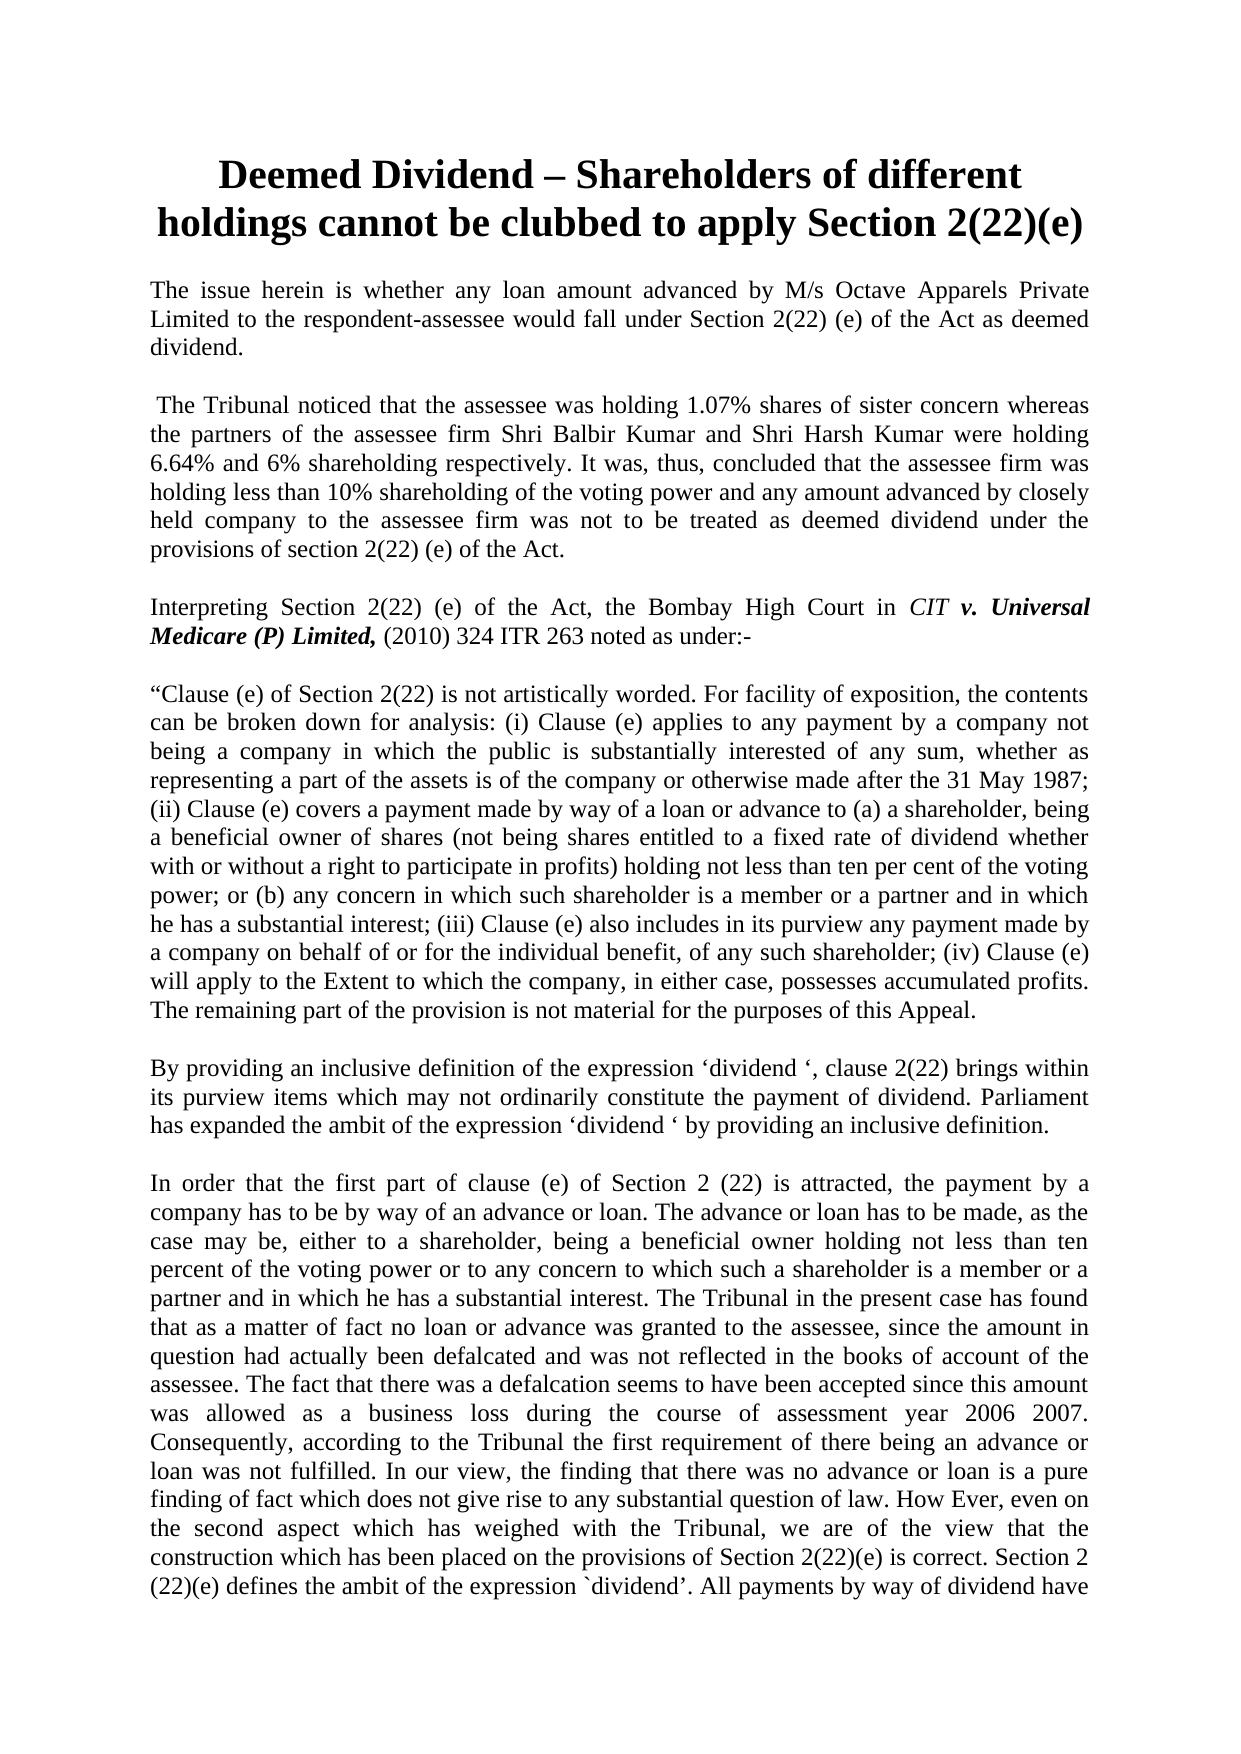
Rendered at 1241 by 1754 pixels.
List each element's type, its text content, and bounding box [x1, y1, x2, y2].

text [150, 1168, 1090, 1599]
text The Tribunal noticed that the assessee was holding 1.07% shares of sister concern whereas the partners of the assessee firm Shri Balbir Kumar and Shri Harsh Kumar were holding 6.64% and 6% shareholding respectively. It was, thus, concluded that the assessee firm was holding less than 10% shareholding of the voting power and any amount advanced by closely held company to the assessee firm was not to be treated as deemed dividend under the provisions of section 2(22) (e) of the Act. [150, 390, 1090, 563]
text By providing an inclusive definition of the expression ‘dividend ‘, clause 2(22) brings within its purview items which may not ordinarily constitute the payment of dividend. Parliament has expanded the ambit of the expression ‘dividend ‘ by providing an inclusive definition. [150, 1053, 1090, 1139]
text Interpreting Section 2(22) (e) of the Act, the Bombay High Court in CIT v. Universal Medicare (P) Limited, (2010) 324 ITR 263 noted as under:- [150, 592, 1090, 649]
text The issue herein is whether any loan amount advanced by M/s Octave Apparels Private Limited to the respondent-assessee would fall under Section 2(22) (e) of the Act as deemed dividend. [150, 275, 1090, 361]
text Deemed Dividend – Shareholders of different holdings cannot be clubbed to apply Section 2(22)(e) [150, 150, 1090, 246]
text “Clause (e) of Section 2(22) is not artistically worded. For facility of exposition, the contents can be broken down for analysis: (i) Clause (e) applies to any payment by a company not being a company in which the public is substantially interested of any sum, whether as representing a part of the assets is of the company or otherwise made after the 31 May 1987; (ii) Clause (e) covers a payment made by way of a loan or advance to (a) a shareholder, being a beneficial owner of shares (not being shares entitled to a fixed rate of dividend whether with or without a right to participate in profits) holding not less than ten per cent of the voting power; or (b) any concern in which such shareholder is a member or a partner and in which he has a substantial interest; (iii) Clause (e) also includes in its purview any payment made by a company on behalf of or for the individual benefit, of any such shareholder; (iv) Clause (e) will apply to the Extent to which the company, in either case, possesses accumulated profits. The remaining part of the provision is not material for the purposes of this Appeal. [150, 679, 1090, 1024]
